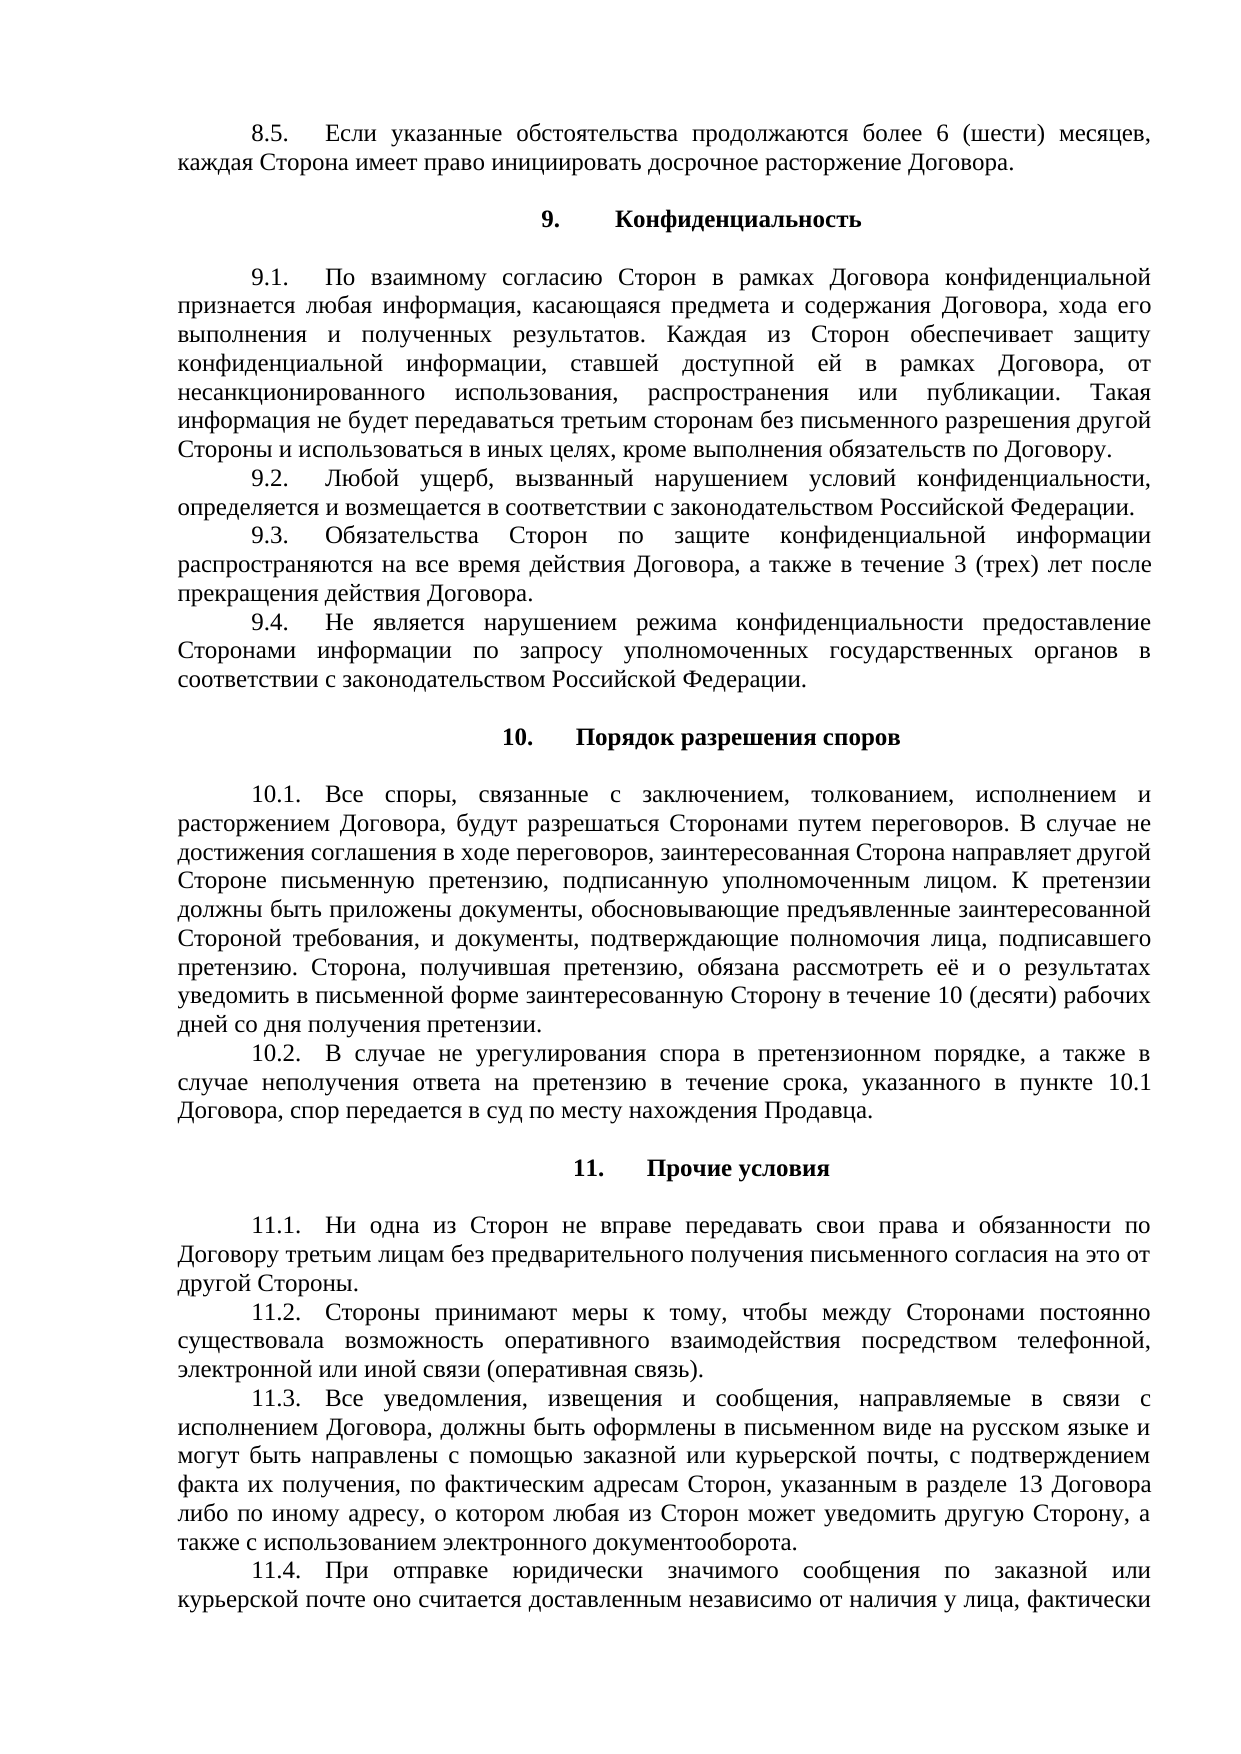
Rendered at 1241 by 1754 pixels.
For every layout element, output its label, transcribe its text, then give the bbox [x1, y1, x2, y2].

list Все споры, связанные с заключением, толкованием, исполнением и расторжением Договора, будут разрешаться Сторонами путем переговоров. В случае не достижения соглашения в ходе переговоров, заинтересованная Сторона направляет другой Стороне письменную претензию, подписанную уполномоченным лицом. К претензии должны быть приложены документы, обосновывающие предъявленные заинтересованной Стороной требования, и документы, подтверждающие полномочия лица, подписавшего претензию. Сторона, получившая претензию, обязана рассмотреть её и о результатах уведомить в письменной форме заинтересованную Сторону в течение 10 (десяти) рабочих дней со дня получения претензии. [177, 779, 1152, 1038]
list Все уведомления, извещения и сообщения, направляемые в связи с исполнением Договора, должны быть оформлены в письменном виде на русском языке и могут быть направлены с помощью заказной или курьерской почты, с подтверждением факта их получения, по фактическим адресам Сторон, указанным в разделе 13 Договора либо по иному адресу, о котором любая из Сторон может уведомить другую Сторону, а также с использованием электронного документооборота. [177, 1383, 1152, 1556]
list Если указанные обстоятельства продолжаются более 6 (шести) месяцев, каждая Сторона имеет право инициировать досрочное расторжение Договора. [177, 118, 1152, 176]
list Обязательства Сторон по защите конфиденциальной информации распространяются на все время действия Договора, а также в течение 3 (трех) лет после прекращения действия Договора. [177, 521, 1152, 607]
list Не является нарушением режима конфиденциальности предоставление Сторонами информации по запросу уполномоченных государственных органов в соответствии с законодательством Российской Федерации. [177, 607, 1152, 693]
list Порядок разрешения споров [177, 722, 1152, 751]
list Конфиденциальность [177, 204, 1152, 233]
list Стороны принимают меры к тому, чтобы между Сторонами постоянно существовала возможность оперативного взаимодействия посредством телефонной, электронной или иной связи (оперативная связь). [177, 1297, 1152, 1383]
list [177, 1556, 1152, 1613]
list По взаимному согласию Сторон в рамках Договора конфиденциальной признается любая информация, касающаяся предмета и содержания Договора, хода его выполнения и полученных результатов. Каждая из Сторон обеспечивает защиту конфиденциальной информации, ставшей доступной ей в рамках Договора, от несанкционированного использования, распространения или публикации. Такая информация не будет передаваться третьим сторонам без письменного разрешения другой Стороны и использоваться в иных целях, кроме выполнения обязательств по Договору. [177, 262, 1152, 463]
list Прочие условия [177, 1153, 1152, 1182]
list Ни одна из Сторон не вправе передавать свои права и обязанности по Договору третьим лицам без предварительного получения письменного согласия на это от другой Стороны. [177, 1211, 1152, 1297]
list В случае не урегулирования спора в претензионном порядке, а также в случае неполучения ответа на претензию в течение срока, указанного в пункте 10.1 Договора, спор передается в суд по месту нахождения Продавца. [177, 1038, 1152, 1124]
list Любой ущерб, вызванный нарушением условий конфиденциальности, определяется и возмещается в соответствии с законодательством Российской Федерации. [177, 463, 1152, 521]
